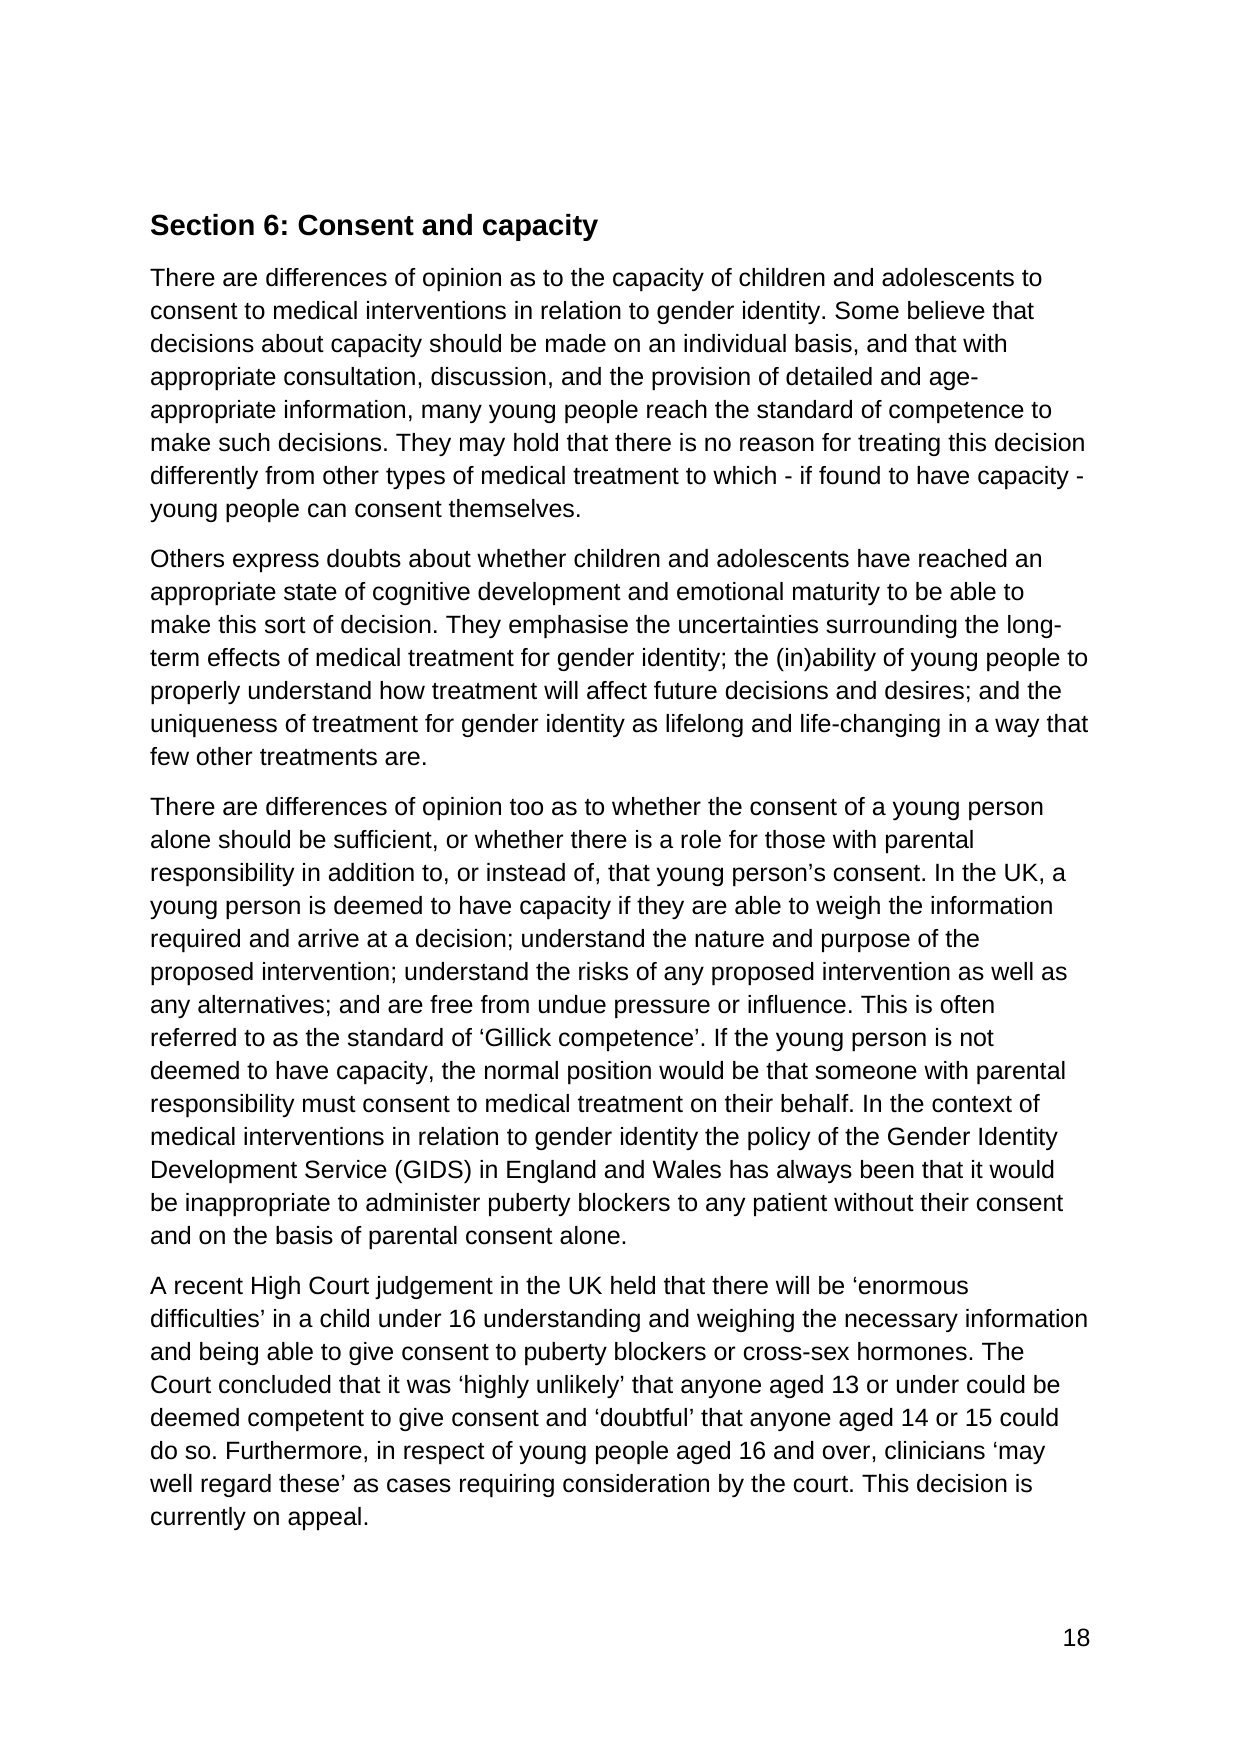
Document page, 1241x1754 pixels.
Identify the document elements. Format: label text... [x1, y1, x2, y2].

text A recent High Court judgement in the UK held that there will be ‘enormous difficulties’ in a child under 16 understanding and weighing the necessary information and being able to give consent to puberty blockers or cross-sex hormones. The Court concluded that it was ‘highly unlikely’ that anyone aged 13 or under could be deemed competent to give consent and ‘doubtful’ that anyone aged 14 or 15 could do so. Furthermore, in respect of young people aged 16 and over, clinicians ‘may well regard these’ as cases requiring consideration by the court. This decision is currently on appeal. [150, 1271, 1090, 1531]
subtitle Section 6: Consent and capacity [150, 208, 1090, 242]
text There are differences of opinion as to the capacity of children and adolescents to consent to medical interventions in relation to gender identity. Some believe that decisions about capacity should be made on an individual basis, and that with appropriate consultation, discussion, and the provision of detailed and age-appropriate information, many young people reach the standard of competence to make such decisions. They may hold that there is no reason for treating this decision differently from other types of medical treatment to which - if found to have capacity - young people can consent themselves. [150, 263, 1090, 523]
text There are differences of opinion too as to whether the consent of a young person alone should be sufficient, or whether there is a role for those with parental responsibility in addition to, or instead of, that young person’s consent. In the UK, a young person is deemed to have capacity if they are able to weigh the information required and arrive at a decision; understand the nature and purpose of the proposed intervention; understand the risks of any proposed intervention as well as any alternatives; and are free from undue pressure or influence. This is often referred to as the standard of ‘Gillick competence’. If the young person is not deemed to have capacity, the normal position would be that someone with parental responsibility must consent to medical treatment on their behalf. In the context of medical interventions in relation to gender identity the policy of the Gender Identity Development Service (GIDS) in England and Wales has always been that it would be inappropriate to administer puberty blockers to any patient without their consent and on the basis of parental consent alone. [150, 792, 1090, 1250]
text Others express doubts about whether children and adolescents have reached an appropriate state of cognitive development and emotional maturity to be able to make this sort of decision. They emphasise the uncertainties surrounding the long-term effects of medical treatment for gender identity; the (in)ability of young people to properly understand how treatment will affect future decisions and desires; and the uniqueness of treatment for gender identity as lifelong and life-changing in a way that few other treatments are. [150, 544, 1090, 771]
